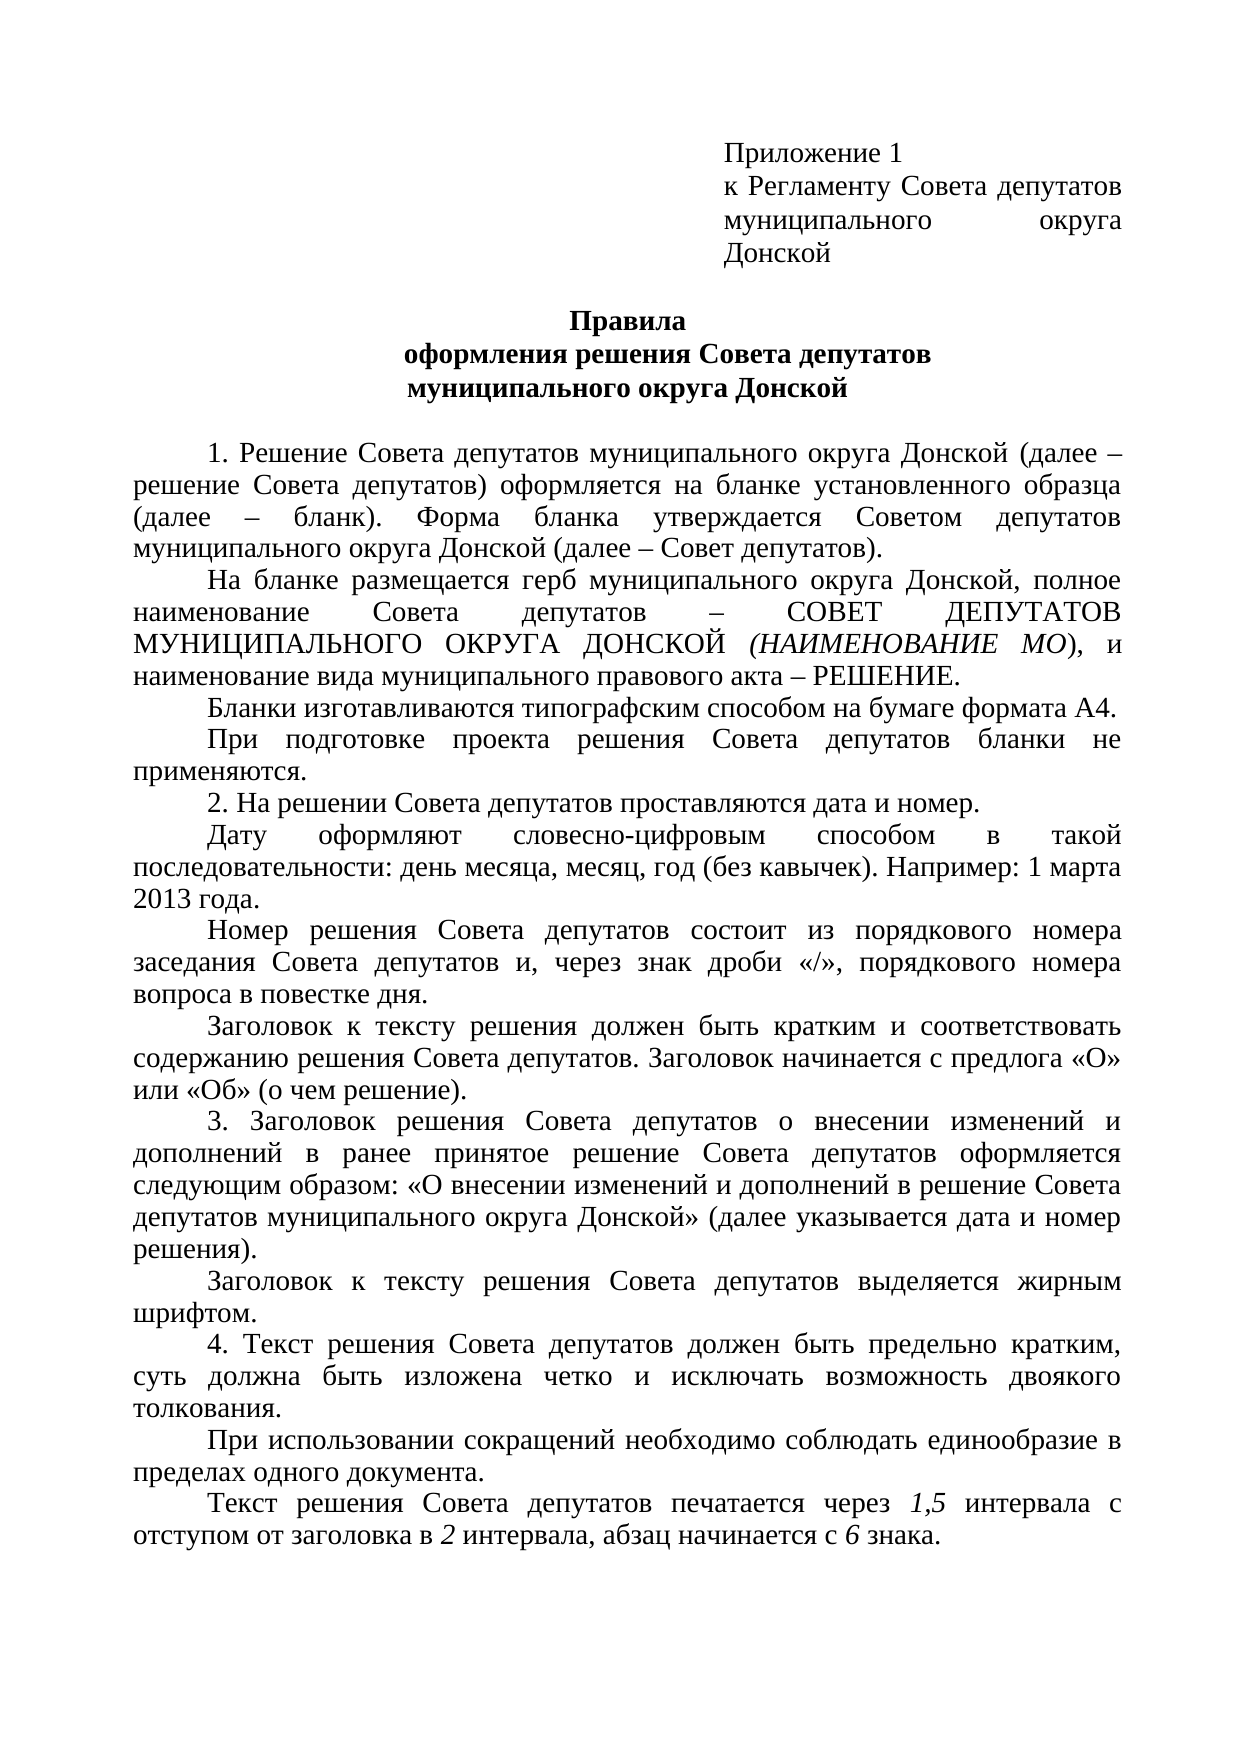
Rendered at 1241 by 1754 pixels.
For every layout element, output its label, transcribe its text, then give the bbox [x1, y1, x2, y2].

text На бланке размещается герб муниципального округа Донской, полное наименование Совета депутатов – СОВЕТ ДЕПУТАТОВ МУНИЦИПАЛЬНОГО ОКРУГА ДОНСКОЙ (НАИМЕНОВАНИЕ МО), и наименование вида муниципального правового акта – РЕШЕНИЕ. [133, 564, 1122, 692]
text Текст решения Совета депутатов печатается через 1,5 интервала с отступом от заголовка в 2 интервала, абзац начинается с 6 знака. [133, 1487, 1122, 1551]
text При использовании сокращений необходимо соблюдать единообразие в пределах одного документа. [133, 1424, 1122, 1487]
text При подготовке проекта решения Совета депутатов бланки не применяются. [133, 723, 1122, 787]
text Правила [133, 303, 1122, 336]
text Бланки изготавливаются типографским способом на бумаге формата А4. [133, 692, 1122, 723]
text муниципального округа Донской [133, 370, 1122, 403]
text Заголовок к тексту решения должен быть кратким и соответствовать содержанию решения Совета депутатов. Заголовок начинается с предлога «О» или «Об» (о чем решение). [133, 1010, 1122, 1105]
text Приложение 1 [723, 135, 1122, 168]
text 3. Заголовок решения Совета депутатов о внесении изменений и дополнений в ранее принятое решение Совета депутатов оформляется следующим образом: «О внесении изменений и дополнений в решение Совета депутатов муниципального округа Донской» (далее указывается дата и номер решения). [133, 1105, 1122, 1264]
text Дату оформляют словесно-цифровым способом в такой последовательности: день месяца, месяц, год (без кавычек). Например: 1 марта 2013 года. [133, 819, 1122, 914]
text Номер решения Совета депутатов состоит из порядкового номера заседания Совета депутатов и, через знак дроби «/», порядкового номера вопроса в повестке дня. [133, 914, 1122, 1010]
text Заголовок к тексту решения Совета депутатов выделяется жирным шрифтом. [133, 1264, 1122, 1328]
text 1. Решение Совета депутатов муниципального округа Донской (далее – решение Совета депутатов) оформляется на бланке установленного образца (далее – бланк). Форма бланка утверждается Советом депутатов муниципального округа Донской (далее – Совет депутатов). [133, 437, 1122, 564]
text к Регламенту Совета депутатов муниципального округа Донской [723, 168, 1122, 269]
text оформления решения Совета депутатов [133, 336, 1122, 370]
text 2. На решении Совета депутатов проставляются дата и номер. [133, 787, 1122, 819]
text 4. Текст решения Совета депутатов должен быть предельно кратким, суть должна быть изложена четко и исключать возможность двоякого толкования. [133, 1328, 1122, 1424]
